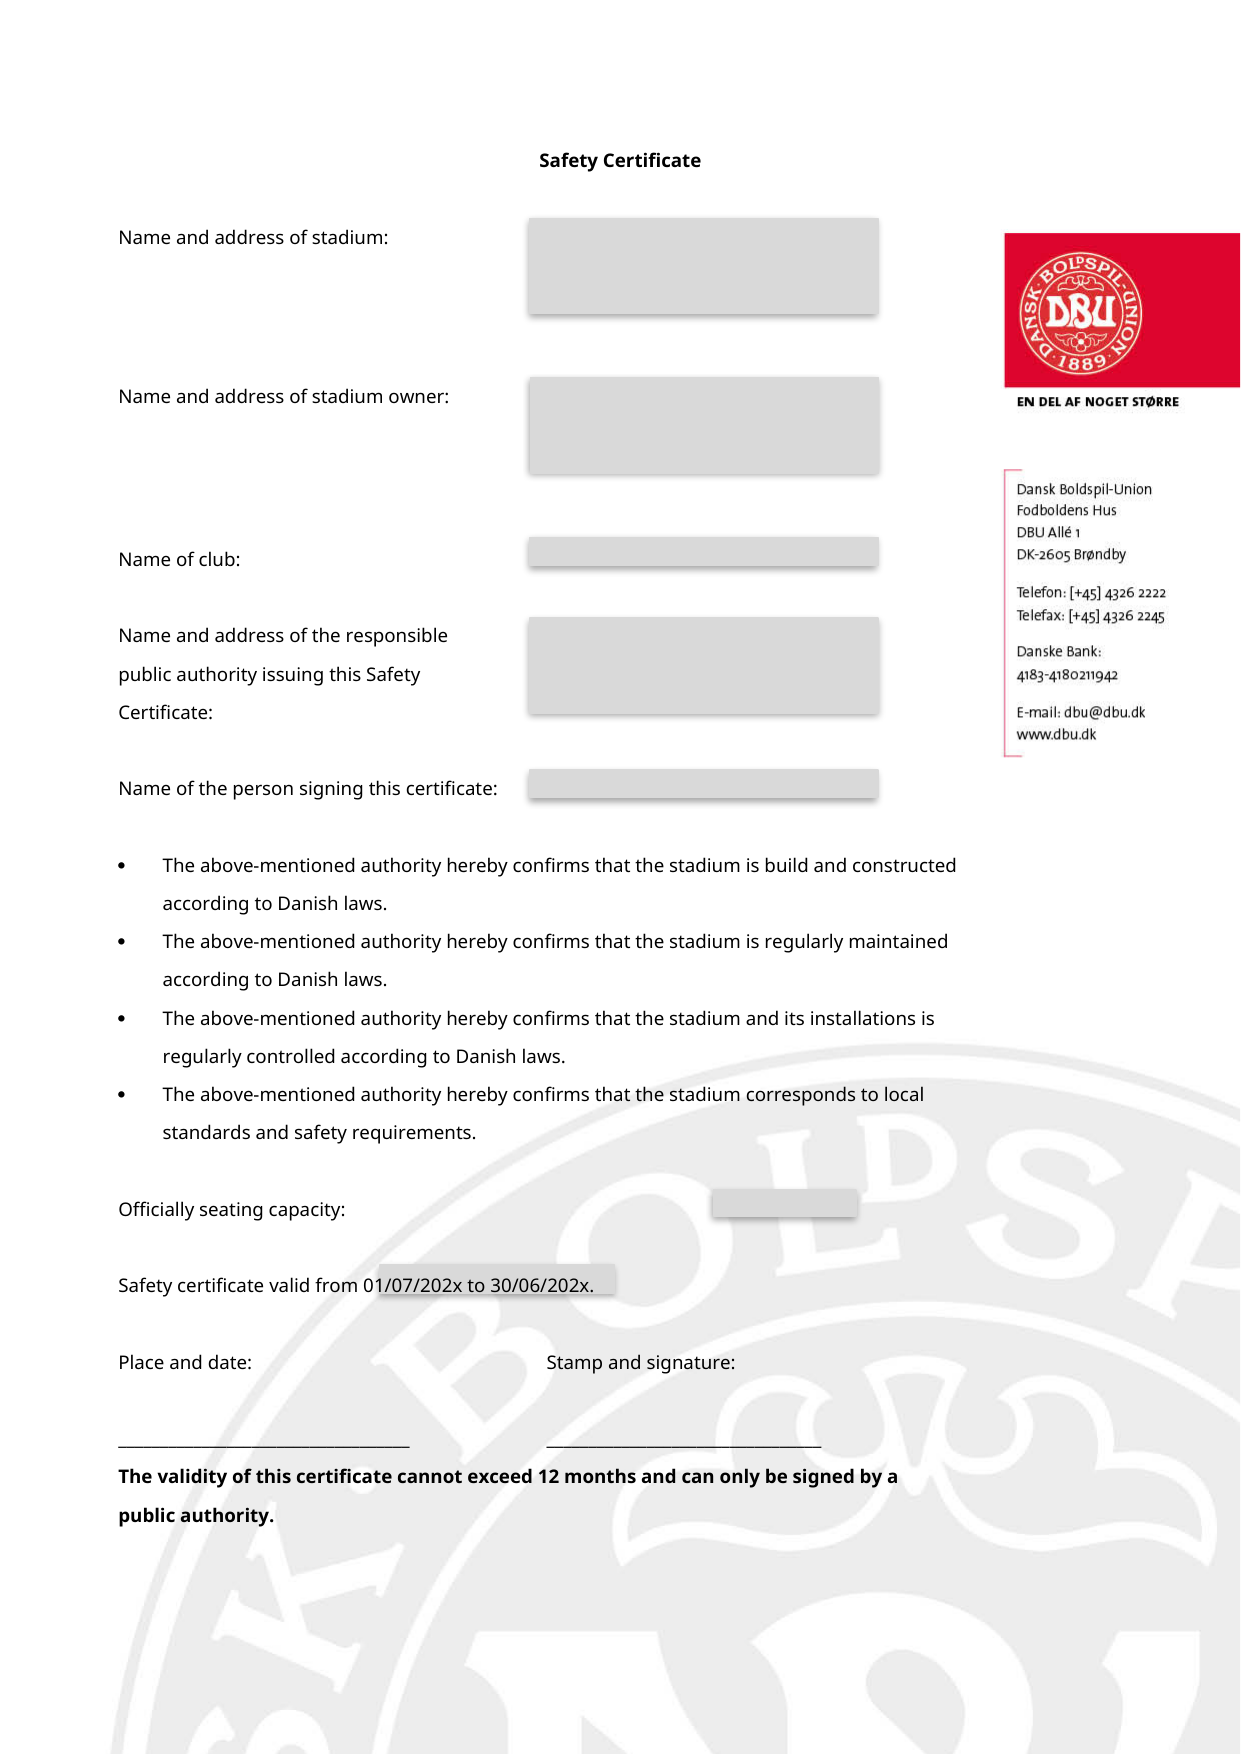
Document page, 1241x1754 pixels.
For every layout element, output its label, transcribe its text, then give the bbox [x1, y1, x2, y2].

text Certificate: [118, 699, 1122, 724]
text Name and address of the responsible [118, 623, 1122, 648]
list The above-mentioned authority hereby confirms that the stadium is build and constructed according to Danish laws. [118, 852, 960, 916]
text Safety certificate valid from 01/07/202x to 30/06/202x. [118, 1272, 960, 1298]
text The validity of this certificate cannot exceed 12 months and can only be signed by a public authority. [118, 1464, 960, 1527]
text Safety Certificate [118, 148, 1122, 173]
text Name and address of stadium: [118, 224, 1122, 250]
text Officially seating capacity: [118, 1196, 1122, 1222]
text Name and address of stadium owner: [118, 383, 1122, 409]
text Place and date: Stamp and signature: [118, 1349, 960, 1374]
picture [0, 21, 1241, 1754]
list The above-mentioned authority hereby confirms that the stadium and its installations is regularly controlled according to Danish laws. [118, 1005, 960, 1069]
text Name of the person signing this certificate: [118, 776, 1122, 801]
list The above-mentioned authority hereby confirms that the stadium is regularly maintained according to Danish laws. [118, 928, 960, 992]
text public authority issuing this Safety [118, 661, 1122, 686]
text ___________________________________ _________________________________ [118, 1425, 960, 1451]
list The above-mentioned authority hereby confirms that the stadium corresponds to local standards and safety requirements. [118, 1081, 960, 1145]
text Name of club: [118, 546, 1122, 572]
